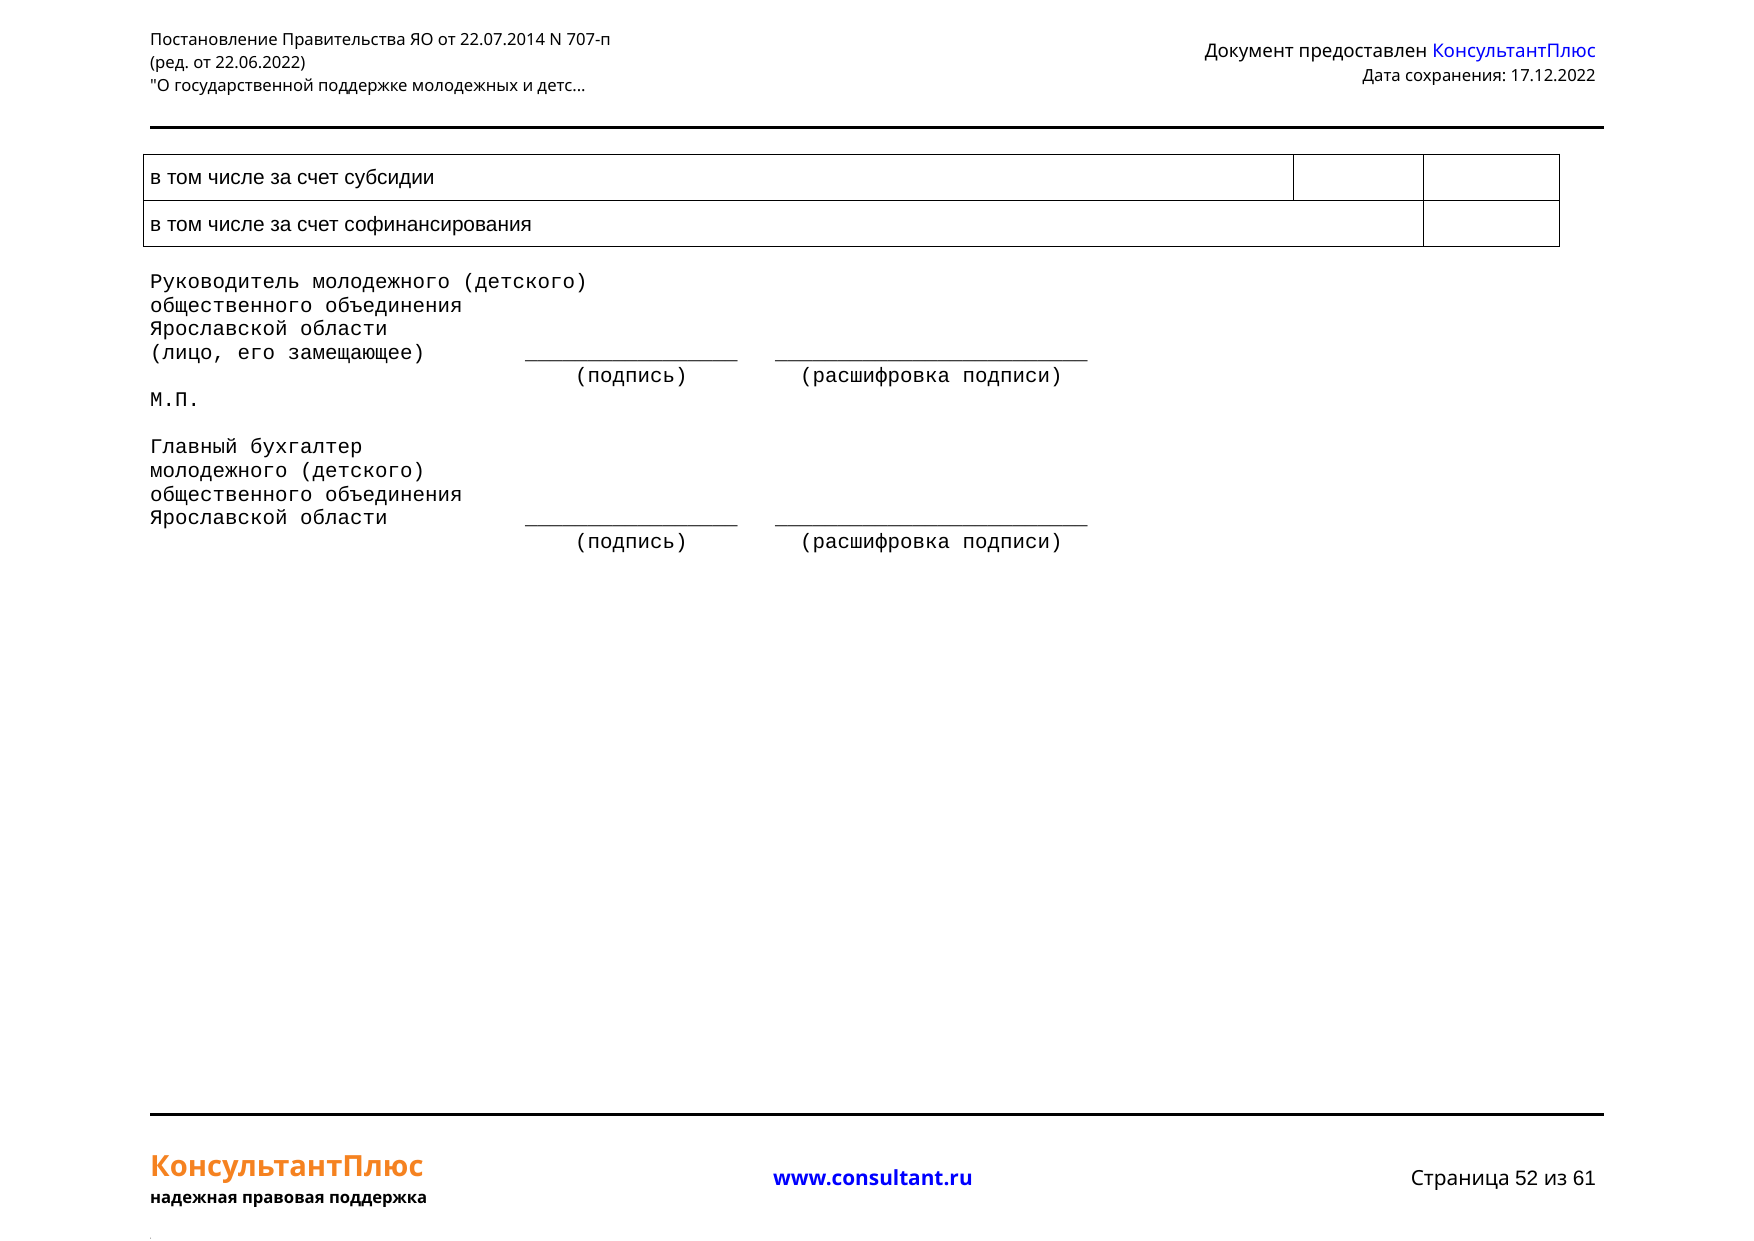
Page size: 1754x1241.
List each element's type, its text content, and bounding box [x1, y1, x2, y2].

text Руководитель молодежного (детского) [150, 271, 1604, 294]
text общественного объединения [150, 294, 1604, 318]
table_cell [1294, 155, 1423, 200]
text (лицо, его замещающее) _________________ _________________________ [150, 342, 1604, 366]
text Ярославской области _________________ _________________________ [150, 507, 1604, 531]
table_cell [1424, 201, 1559, 246]
text молодежного (детского) [150, 460, 1604, 484]
text Главный бухгалтер [150, 436, 1604, 460]
table_cell в том числе за счет софинансирования [144, 201, 1423, 246]
text Ярославской области [150, 318, 1604, 342]
text общественного объединения [150, 484, 1604, 507]
text (подпись) (расшифровка подписи) [150, 531, 1604, 555]
table_cell в том числе за счет субсидии [144, 155, 1293, 200]
text (подпись) (расшифровка подписи) [150, 366, 1604, 389]
table_cell [1424, 155, 1559, 200]
text М.П. [150, 389, 1604, 413]
